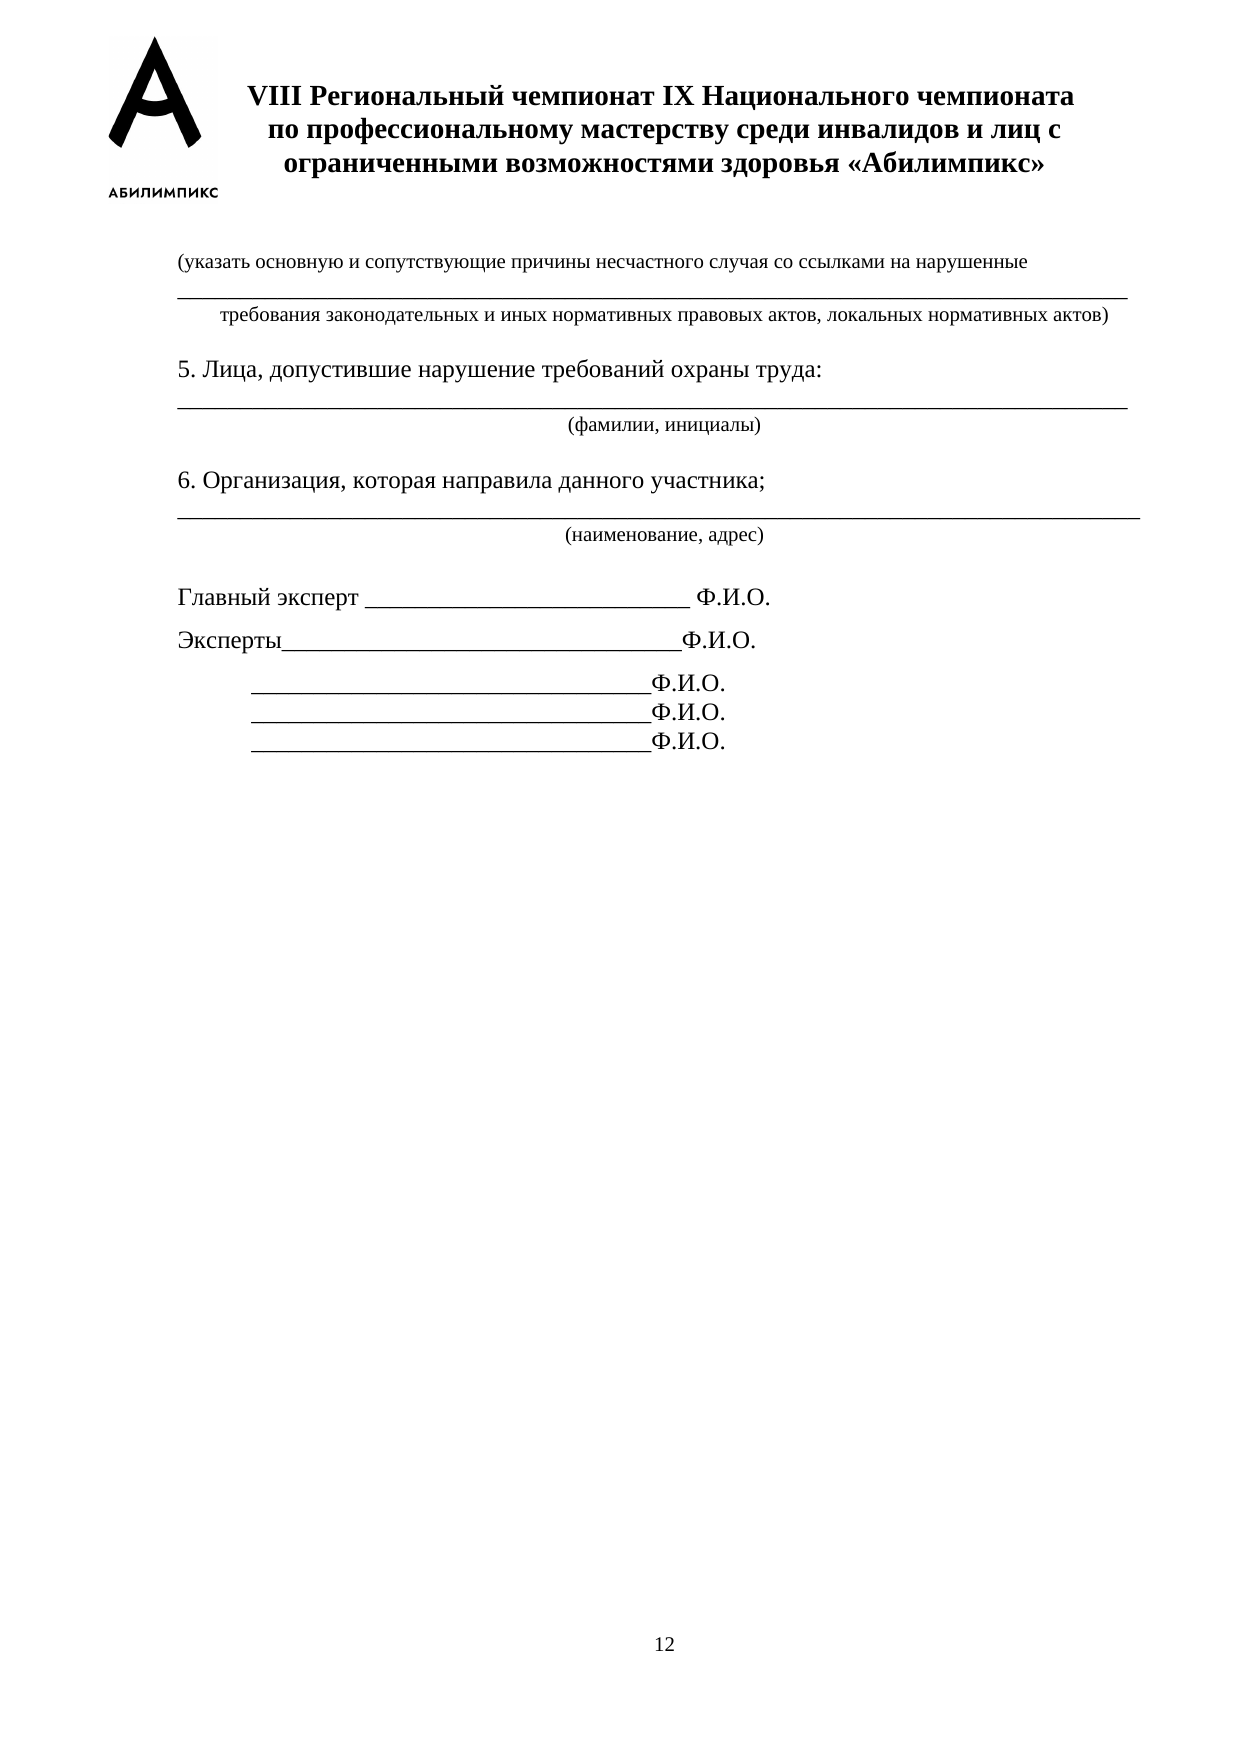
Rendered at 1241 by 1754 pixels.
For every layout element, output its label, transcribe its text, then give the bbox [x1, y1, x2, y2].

text 5. Лица, допустившие нарушение требований охраны труда: [177, 354, 1152, 383]
text Эксперты________________________________Ф.И.О. [177, 625, 1152, 654]
text ____________________________________________________________________________ [177, 273, 1152, 302]
text _____________________________________________________________________________ [177, 493, 1152, 522]
text ________________________________Ф.И.О. [177, 726, 1152, 755]
text (фамилии, инициалы) [177, 412, 1152, 436]
text (наименование, адрес) [177, 522, 1152, 546]
text (указать основную и сопутствующие причины несчастного случая со ссылками на нарушенные [177, 249, 1152, 273]
text Главный эксперт __________________________ Ф.И.О. [177, 582, 1152, 611]
text 6. Организация, которая направила данного участника; [177, 465, 1152, 493]
text ________________________________Ф.И.О. [177, 697, 1152, 726]
text ____________________________________________________________________________ [177, 383, 1152, 412]
picture [108, 36, 218, 204]
text ________________________________Ф.И.О. [177, 668, 1152, 697]
text требования законодательных и иных нормативных правовых актов, локальных нормативных актов) [177, 302, 1152, 326]
